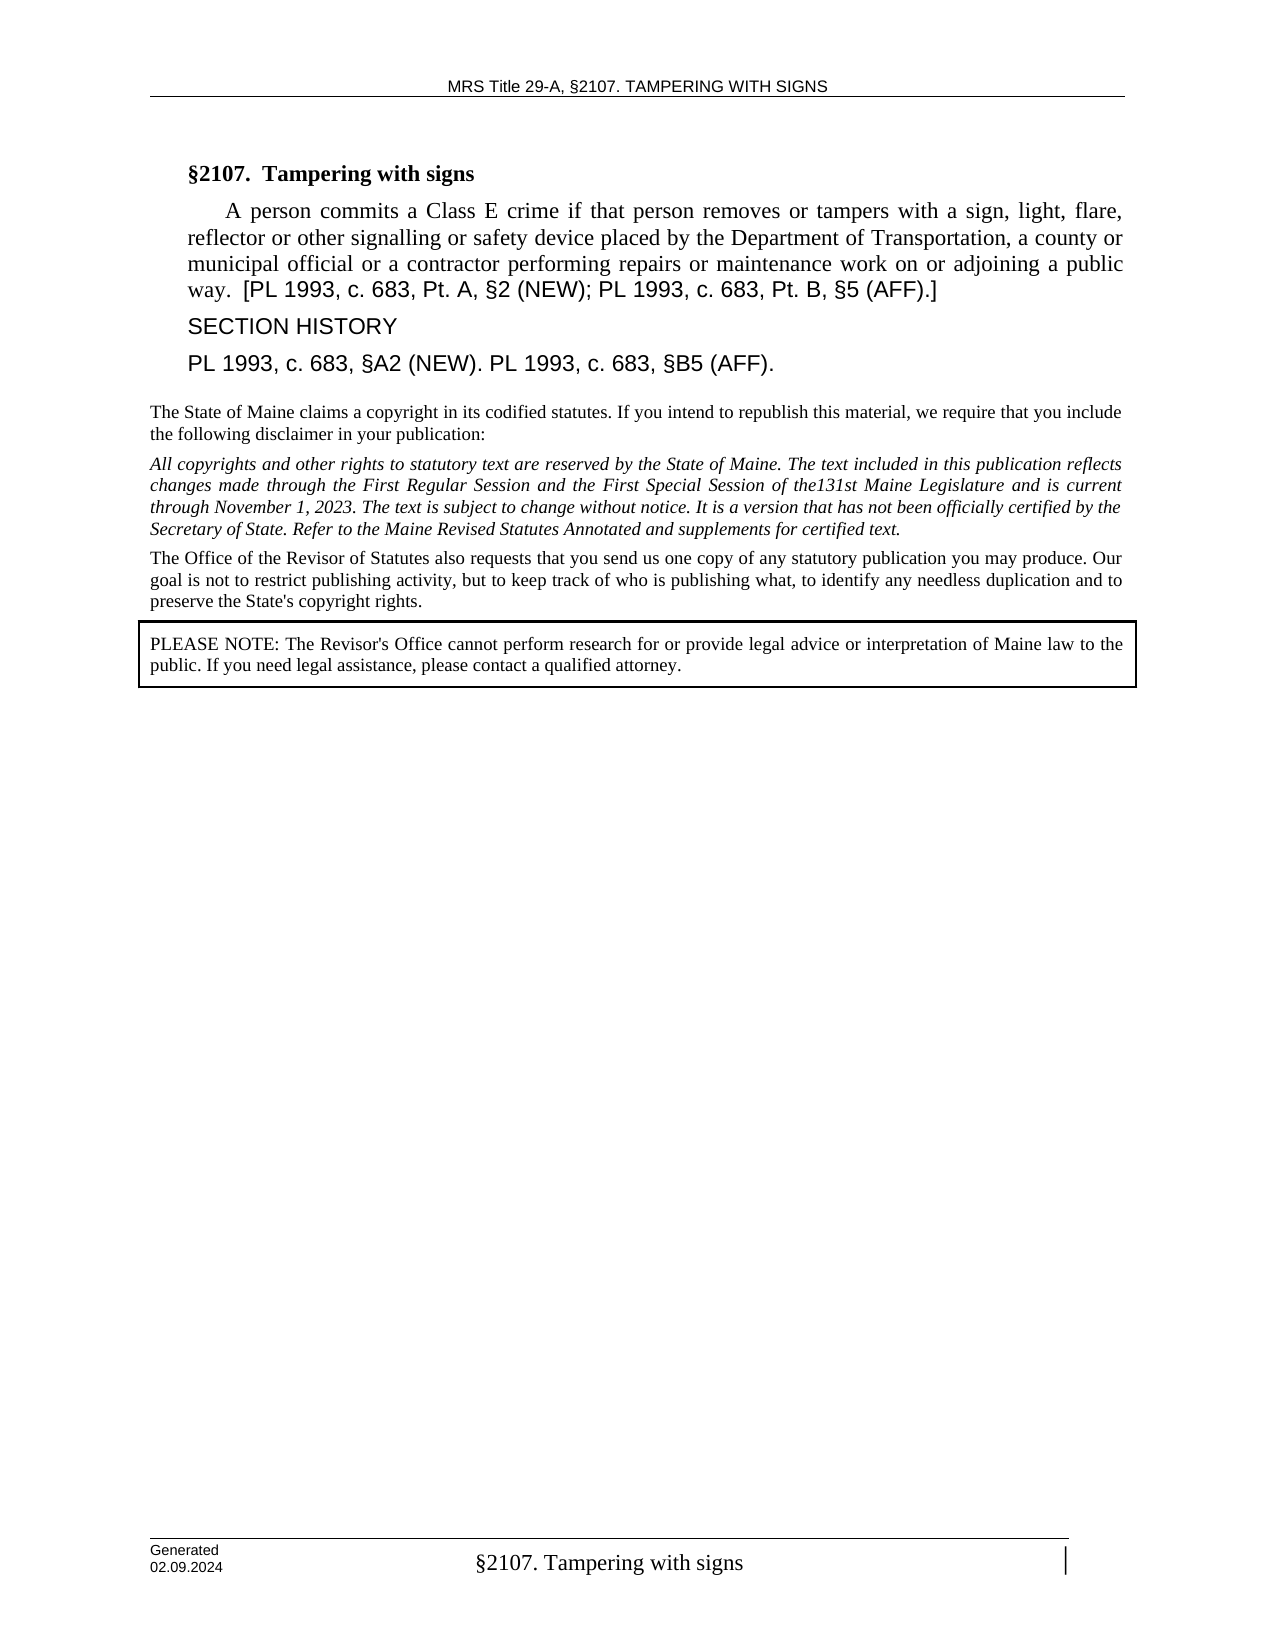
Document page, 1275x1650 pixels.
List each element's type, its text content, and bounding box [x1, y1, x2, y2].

text A person commits a Class E crime if that person removes or tampers with a sign, light, flare, reflector or other signalling or safety device placed by the Department of Transportation, a county or municipal official or a contractor performing repairs or maintenance work on or adjoining a public way. [PL 1993, c. 683, Pt. A, §2 (NEW); PL 1993, c. 683, Pt. B, §5 (AFF).] [187, 197, 1125, 303]
text PLEASE NOTE: The Revisor's Office cannot perform research for or provide legal advice or interpretation of Maine law to the public. If you need legal assistance, please contact a qualified attorney. [140, 623, 1135, 686]
text SECTION HISTORY [187, 313, 1125, 339]
text All copyrights and other rights to statutory text are reserved by the State of Maine. The text included in this publication reflects changes made through the First Regular Session and the First Special Session of the131st Maine Legislature and is current through November 1, 2023 . The text is subject to change without notice. It is a version that has not been officially certified by the Secretary of State. Refer to the Maine Revised Statutes Annotated and supplements for certified text. [150, 453, 1125, 539]
text The State of Maine claims a copyright in its codified statutes. If you intend to republish this material, we require that you include the following disclaimer in your publication: [150, 401, 1125, 444]
text PL 1993, c. 683, §A2 (NEW). PL 1993, c. 683, §B5 (AFF). [187, 350, 1125, 376]
text The Office of the Revisor of Statutes also requests that you send us one copy of any statutory publication you may produce. Our goal is not to restrict publishing activity, but to keep track of who is publishing what, to identify any needless duplication and to preserve the State's copyright rights. [150, 547, 1125, 612]
text §2107. Tampering with signs [187, 160, 1125, 187]
